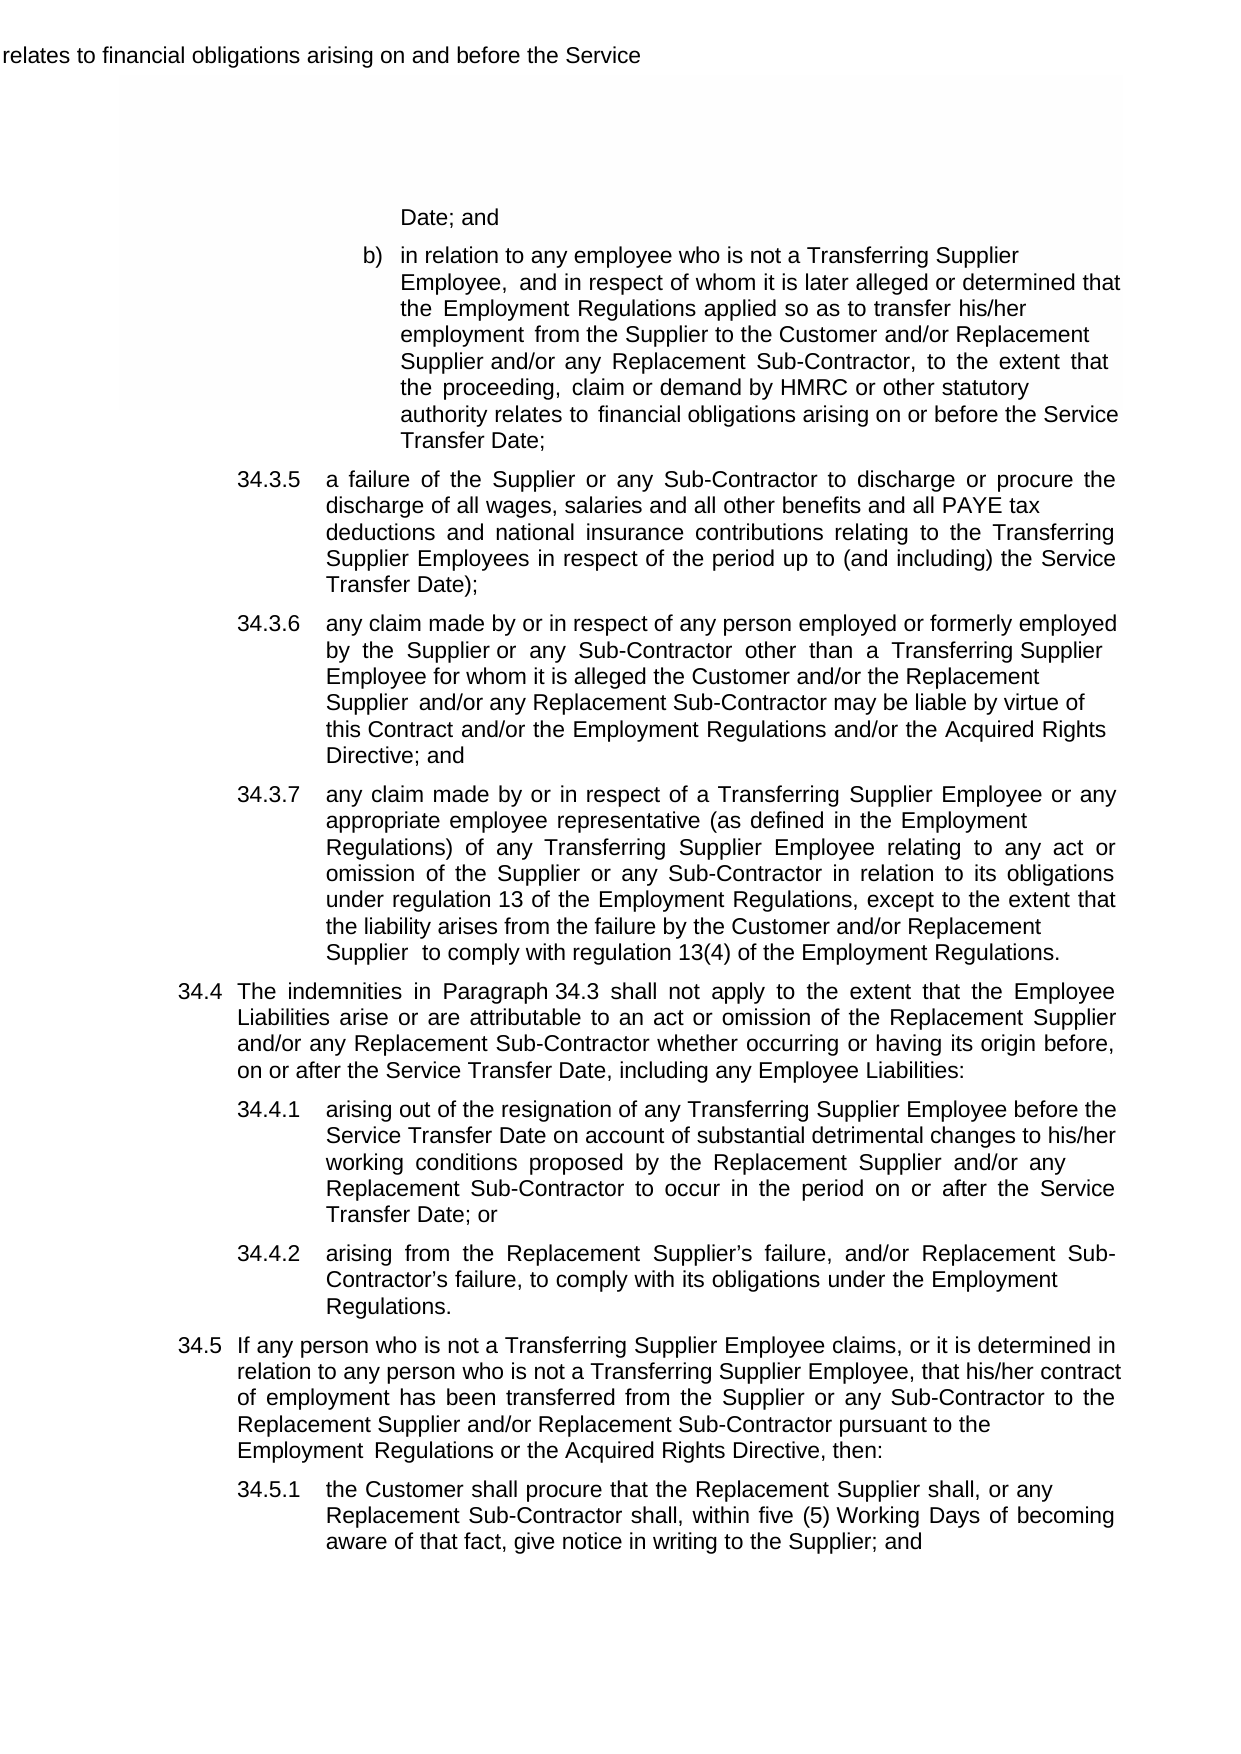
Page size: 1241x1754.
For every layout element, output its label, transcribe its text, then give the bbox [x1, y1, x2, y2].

list the Customer shall procure that the Replacement Supplier shall, or any Replacement Sub-Contractor shall, within five (5) Working Days of becoming aware of that fact, give notice in writing to the Supplier; and [237, 1476, 1122, 1555]
list arising out of the resignation of any Transferring Supplier Employee before the Service Transfer Date on account of substantial detrimental changes to his/her working conditions proposed by the Replacement Supplier and/or any Replacement Sub-Contractor to occur in the period on or after the Service Transfer Date; or [237, 1096, 1122, 1227]
list any claim made by or in respect of a Transferring Supplier Employee or any appropriate employee representative (as defined in the Employment Regulations) of any Transferring Supplier Employee relating to any act or omission of the Supplier or any Sub-Contractor in relation to its obligations under regulation 13 of the Employment Regulations, except to the extent that the liability arises from the failure by the Customer and/or Replacement Supplier to comply with regulation 13(4) of the Employment Regulations. [237, 781, 1122, 965]
list in relation to any employee who is not a Transferring Supplier Employee, and in respect of whom it is later alleged or determined that the Employment Regulations applied so as to transfer his/her employment from the Supplier to the Customer and/or Replacement Supplier and/or any Replacement Sub-Contractor, to the extent that the proceeding, claim or demand by HMRC or other statutory authority relates to financial obligations arising on or before the Service Transfer Date; [363, 242, 1122, 453]
list The indemnities in Paragraph 34.3 shall not apply to the extent that the Employee Liabilities arise or are attributable to an act or omission of the Replacement Supplier and/or any Replacement Sub-Contractor whether occurring or having its origin before, on or after the Service Transfer Date, including any Employee Liabilities: [178, 978, 1122, 1083]
text Date; and [400, 206, 1134, 230]
list a failure of the Supplier or any Sub-Contractor to discharge or procure the discharge of all wages, salaries and all other benefits and all PAYE tax deductions and national insurance contributions relating to the Transferring Supplier Employees in respect of the period up to (and including) the Service Transfer Date); [237, 466, 1122, 598]
list If any person who is not a Transferring Supplier Employee claims, or it is determined in relation to any person who is not a Transferring Supplier Employee, that his/her contract of employment has been transferred from the Supplier or any Sub-Contractor to the Replacement Supplier and/or Replacement Sub-Contractor pursuant to the Employment Regulations or the Acquired Rights Directive, then: [178, 1332, 1122, 1463]
list arising from the Replacement Supplier’s failure, and/or Replacement Sub- Contractor’s failure, to comply with its obligations under the Employment Regulations. [237, 1240, 1122, 1319]
list any claim made by or in respect of any person employed or formerly employed by the Supplier or any Sub-Contractor other than a Transferring Supplier Employee for whom it is alleged the Customer and/or the Replacement Supplier and/or any Replacement Sub-Contractor may be liable by virtue of this Contract and/or the Employment Regulations and/or the Acquired Rights Directive; and [237, 610, 1122, 768]
